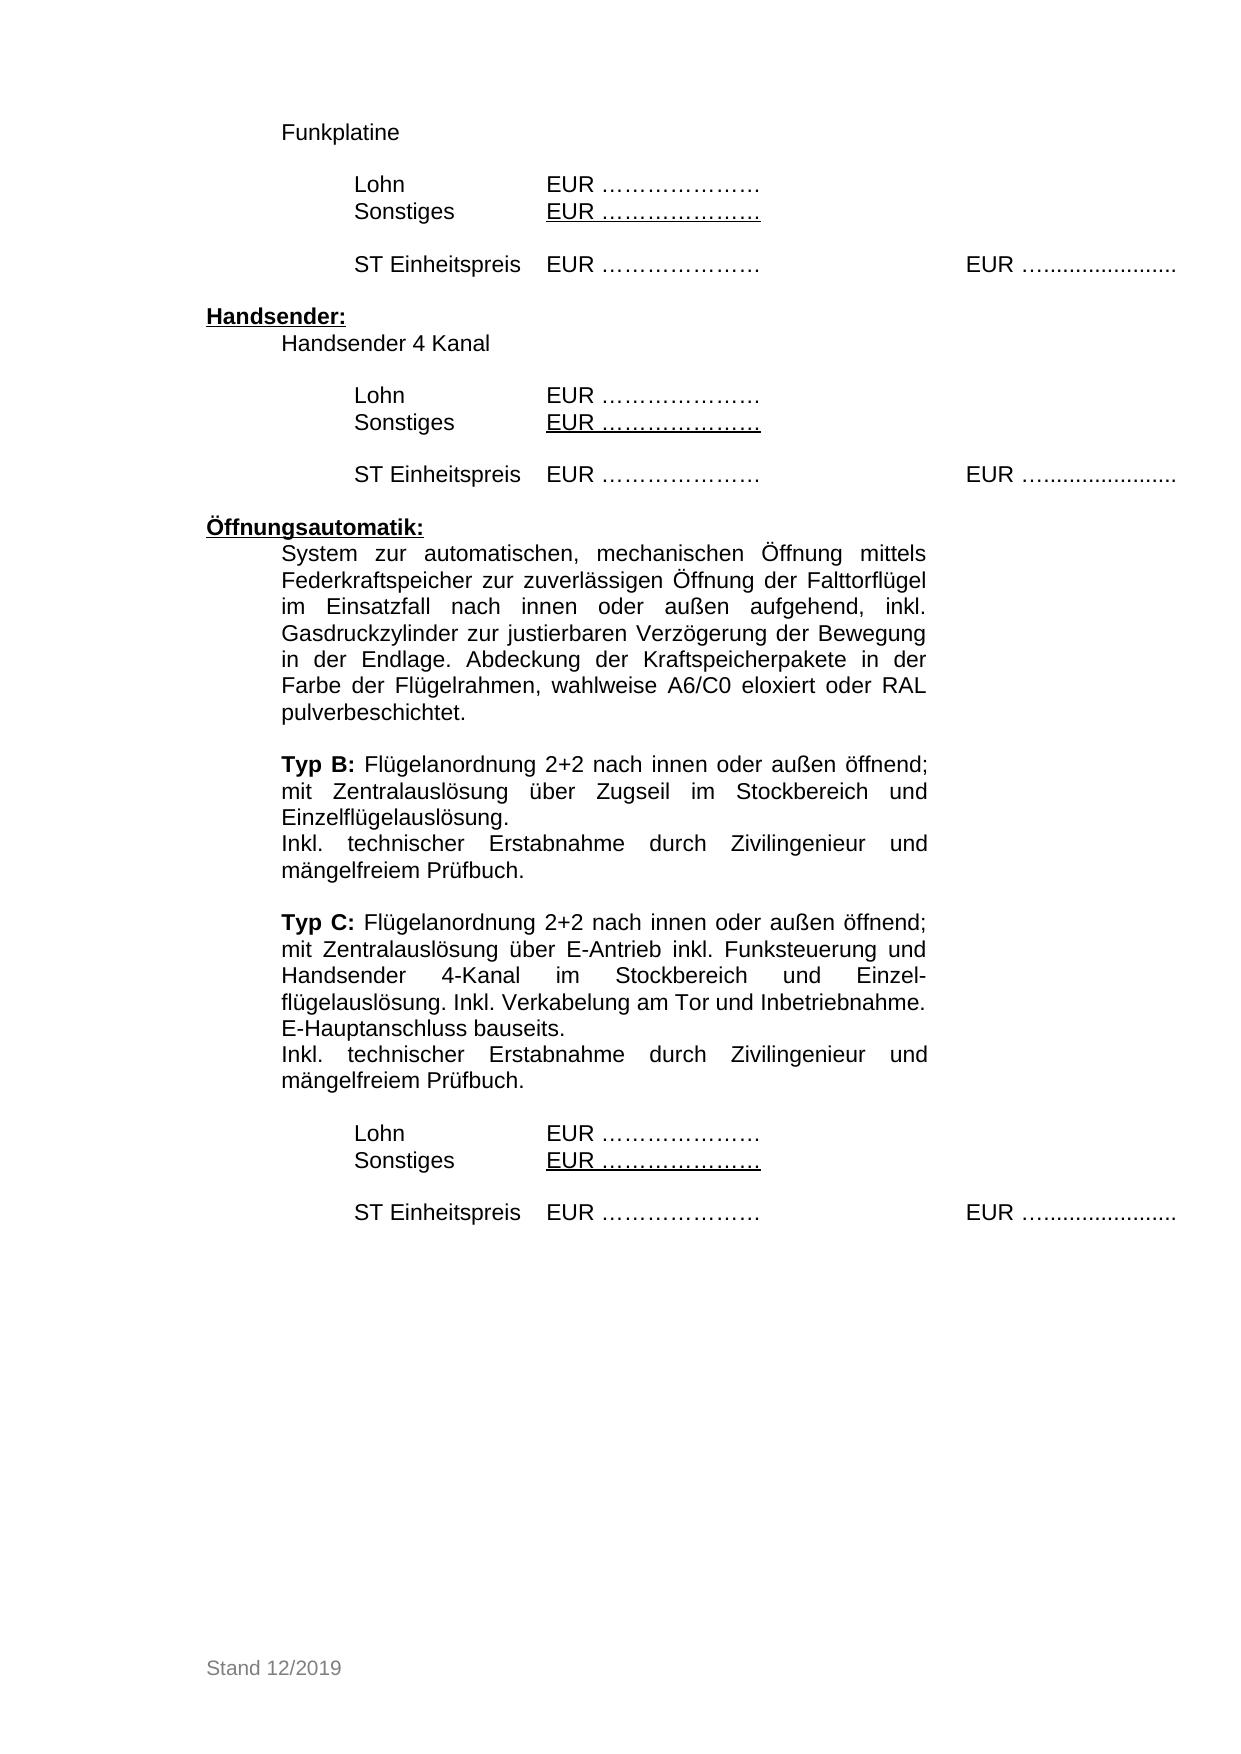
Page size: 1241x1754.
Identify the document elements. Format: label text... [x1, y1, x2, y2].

text Funkplatine [281, 119, 1046, 145]
text E-Hauptanschluss bauseits. [281, 1015, 1002, 1041]
text Typ B: Flügelanordnung 2+2 nach innen oder außen öffnend; mit Zentralauslösung über Zugseil im Stockbereich und Einzelflügelauslösung. [281, 751, 928, 830]
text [206, 251, 1181, 277]
text ST Einheitspreis EUR ………………… EUR …..................... [206, 461, 1181, 488]
text Inkl. technischer Erstabnahme durch Zivilingenieur und mängelfreiem Prüfbuch. [281, 830, 928, 883]
text Typ C: Flügelanordnung 2+2 nach innen oder außen öffnend; mit Zentralauslösung über E-Antrieb inkl. Funksteuerung und Handsender 4-Kanal im Stockbereich und Einzel-flügelauslösung. Inkl. Verkabelung am Tor und Inbetriebnahme. [281, 909, 927, 1015]
text System zur automatischen, mechanischen Öffnung mittels Federkraftspeicher zur zuverlässigen Öffnung der Falttorflügel im Einsatzfall nach innen oder außen aufgehend, inkl. Gasdruckzylinder zur justierbaren Verzögerung der Bewegung in der Endlage. Abdeckung der Kraftspeicherpakete in der Farbe der Flügelrahmen, wahlweise A6/C0 eloxiert oder RAL pulverbeschichtet. [281, 540, 927, 725]
text Handsender 4 Kanal [281, 329, 1046, 356]
text Handsender: [206, 303, 1046, 329]
text Sonstiges EUR ………………… [206, 198, 1046, 224]
text Lohn EUR ………………… [206, 1120, 1046, 1147]
text Lohn EUR ………………… [206, 382, 1046, 409]
text Inkl. technischer Erstabnahme durch Zivilingenieur und mängelfreiem Prüfbuch. [281, 1041, 928, 1094]
text Öffnungsautomatik: [206, 514, 928, 540]
text Sonstiges EUR ………………… [206, 409, 1046, 435]
text Sonstiges EUR ………………… [206, 1147, 1046, 1173]
text Lohn EUR ………………… [206, 171, 1046, 198]
text ST Einheitspreis EUR ………………… EUR …..................... [206, 1199, 1181, 1226]
